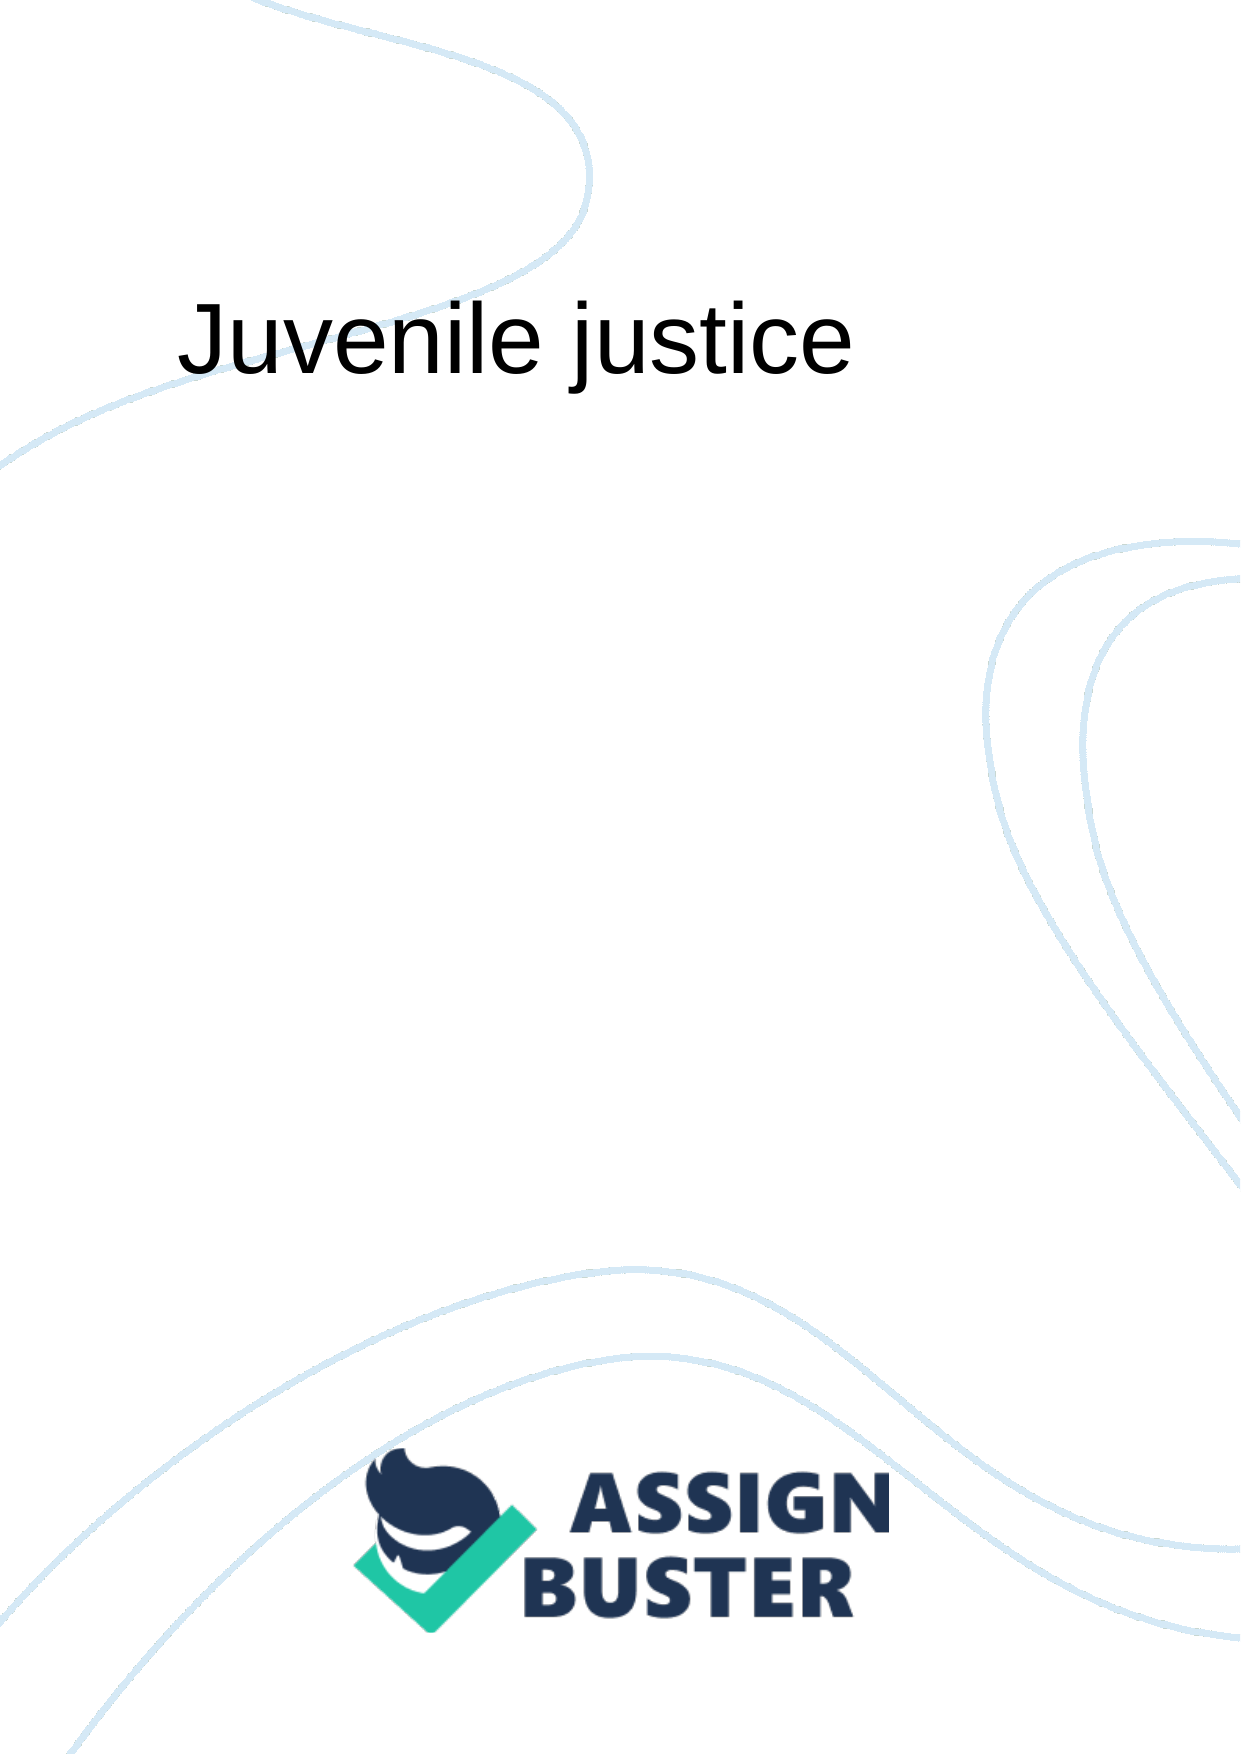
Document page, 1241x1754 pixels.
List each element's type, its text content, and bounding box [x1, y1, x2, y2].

picture [0, 0, 1241, 1754]
subtitle Juvenile justice [177, 279, 1152, 394]
